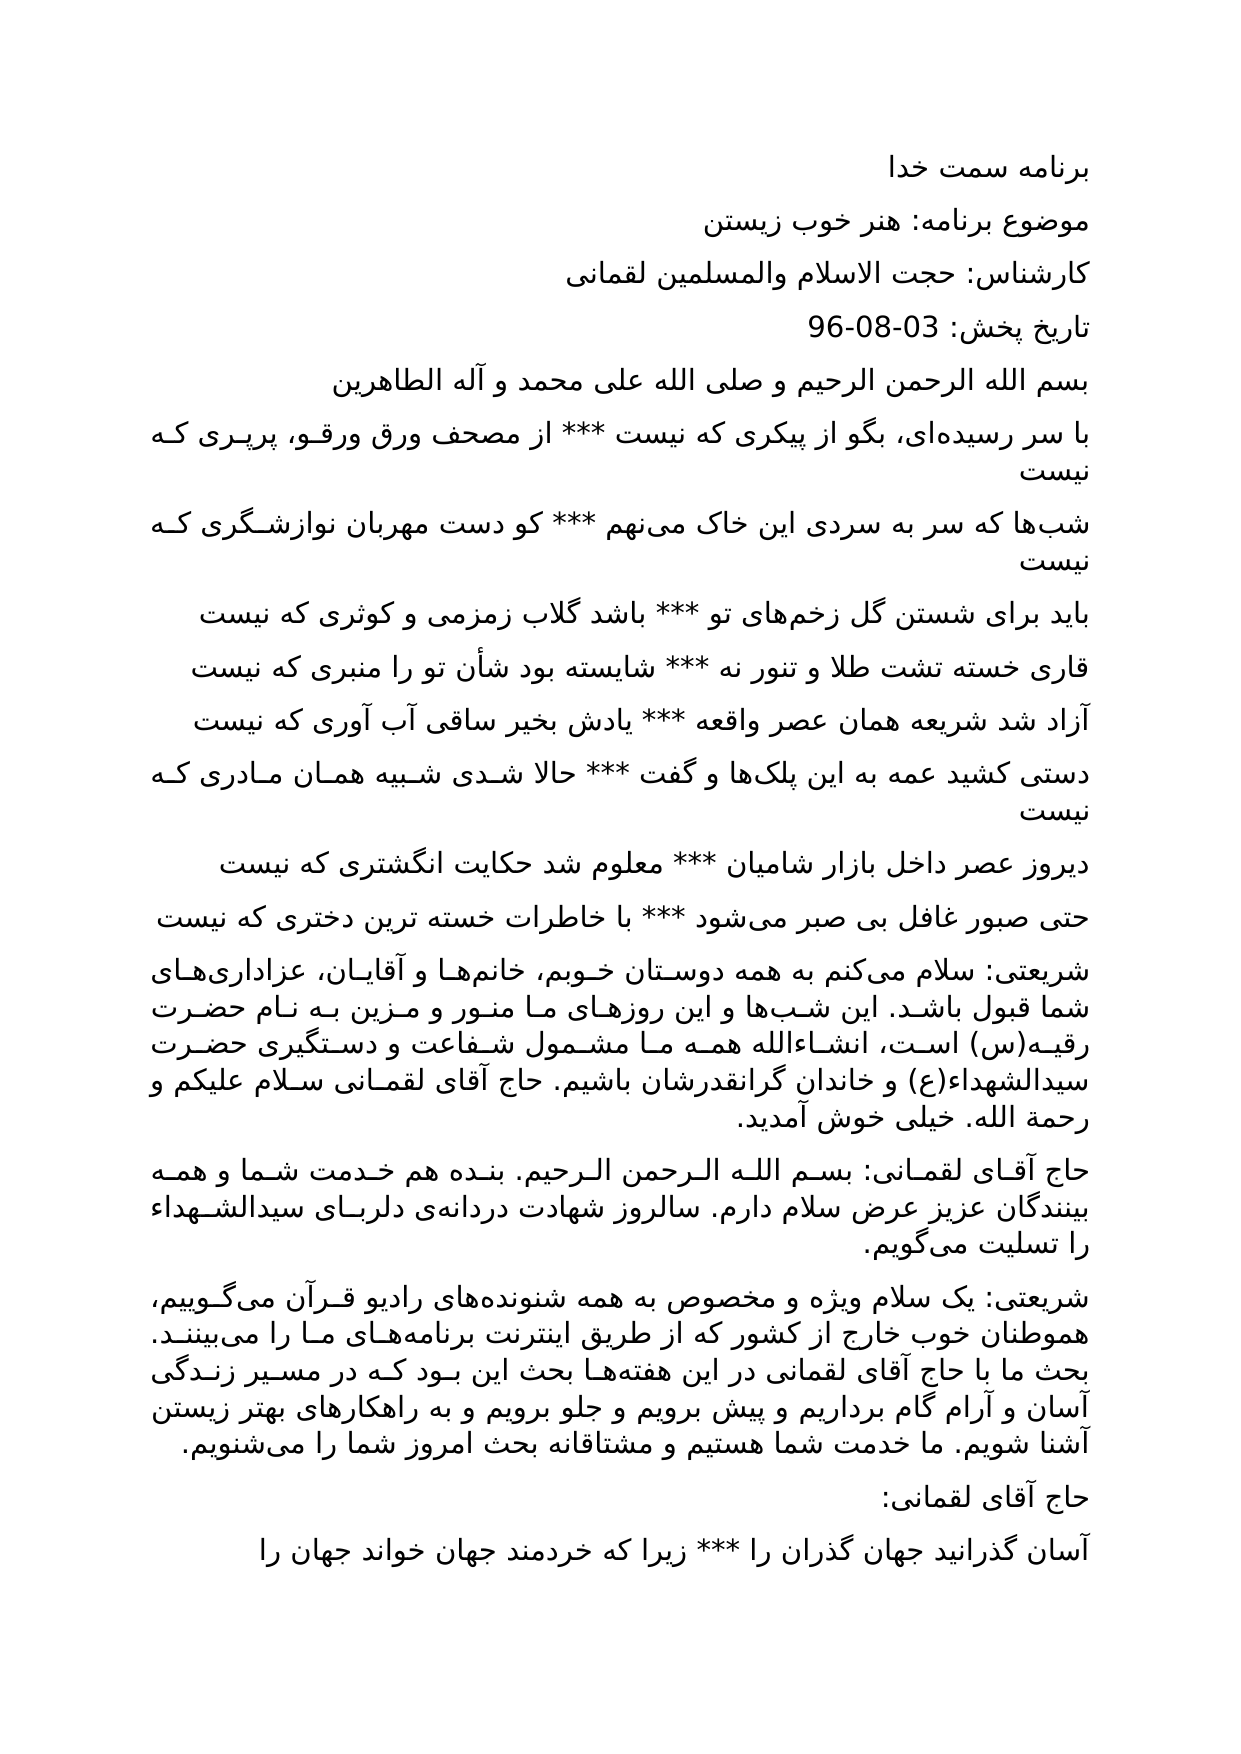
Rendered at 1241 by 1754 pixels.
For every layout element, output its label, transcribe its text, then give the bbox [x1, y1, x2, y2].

text برنامه سمت خدا [150, 150, 1090, 184]
text تاريخ پخش: 03-08-96 [150, 310, 1090, 344]
text شریعتی: سلام می‌کنم به همه دوستان خوبم، خانم‌ها و آقایان، عزاداری‌های شما قبول باشد. این شب‌ها و این روزهای ما منور و مزین به نام حضرت رقیه(س) است، انشاءالله همه ما مشمول شفاعت و دستگیری حضرت سیدالشهداء(ع) و خاندان گرانقدرشان باشیم. حاج آقای لقمانی سلام علیکم و رحمة الله. خیلی خوش آمدید. [150, 953, 1090, 1134]
text باید برای شستن گل زخم‌های تو *** باشد گلاب زمزمی و کوثری که نیست [150, 597, 1090, 631]
text شب‌ها که سر به سردی این خاک می‌نهم *** کو دست مهربان نوازشگری که نیست [150, 507, 1090, 577]
text دیروز عصر داخل بازار شامیان *** معلوم شد حکایت انگشتری که نیست [150, 847, 1090, 881]
text دستی کشید عمه به این پلک‌ها و گفت *** حالا شدی شبیه همان مادری که نیست [150, 757, 1090, 827]
text با سر رسیده‌ای، بگو از پیکری که نیست *** از مصحف ورق ورقو، پرپری که نیست [150, 417, 1090, 487]
text كارشناس: حجت الاسلام والمسلمين لقمانی [150, 257, 1090, 291]
text حاج آقای لقمانی: بسم الله الرحمن الرحیم. بنده هم خدمت شما و همه بینندگان عزیز عرض سلام دارم. سالروز شهادت دردانه‌ی دلربای سیدالشهداء را تسلیت می‌‌گویم. [150, 1153, 1090, 1261]
text شریعتی: یک سلام ویژه و مخصوص به همه شنونده‌های رادیو قرآن می‌گوییم، هموطنان خوب خارج از کشور که از طریق اینترنت برنامه‌های ما را می‌بینند. بحث ما با حاج آقای لقمانی در این هفته‌ها بحث این بود که در مسیر زندگی آسان و آرام گام برداریم و پیش برویم و جلو برویم و به راهکارهای بهتر زیستن آشنا شویم. ما خدمت شما هستیم و مشتاقانه بحث امروز شما را می‌شنویم. [150, 1280, 1090, 1461]
text آزاد شد شریعه همان عصر واقعه *** یادش بخیر ساقی آب آوری که نیست [150, 703, 1090, 737]
text موضوع برنامه: هنر خوب زیستن [150, 203, 1090, 237]
text آسان گذرانید جهان گذران را *** زیرا که خردمند جهان خواند جهان را [150, 1533, 1090, 1567]
text حتی صبور غافل بی صبر می‌شود *** با خاطرات خسته ترین دختری که نیست [150, 900, 1090, 934]
text بسم الله الرحمن الرحیم و صلی الله علی محمد و آله الطاهرین [150, 363, 1090, 397]
text قاری خسته تشت طلا و تنور نه *** شایسته بود شأن تو را منبری که نیست [150, 650, 1090, 684]
text حاج آقای لقمانی: [150, 1480, 1090, 1514]
